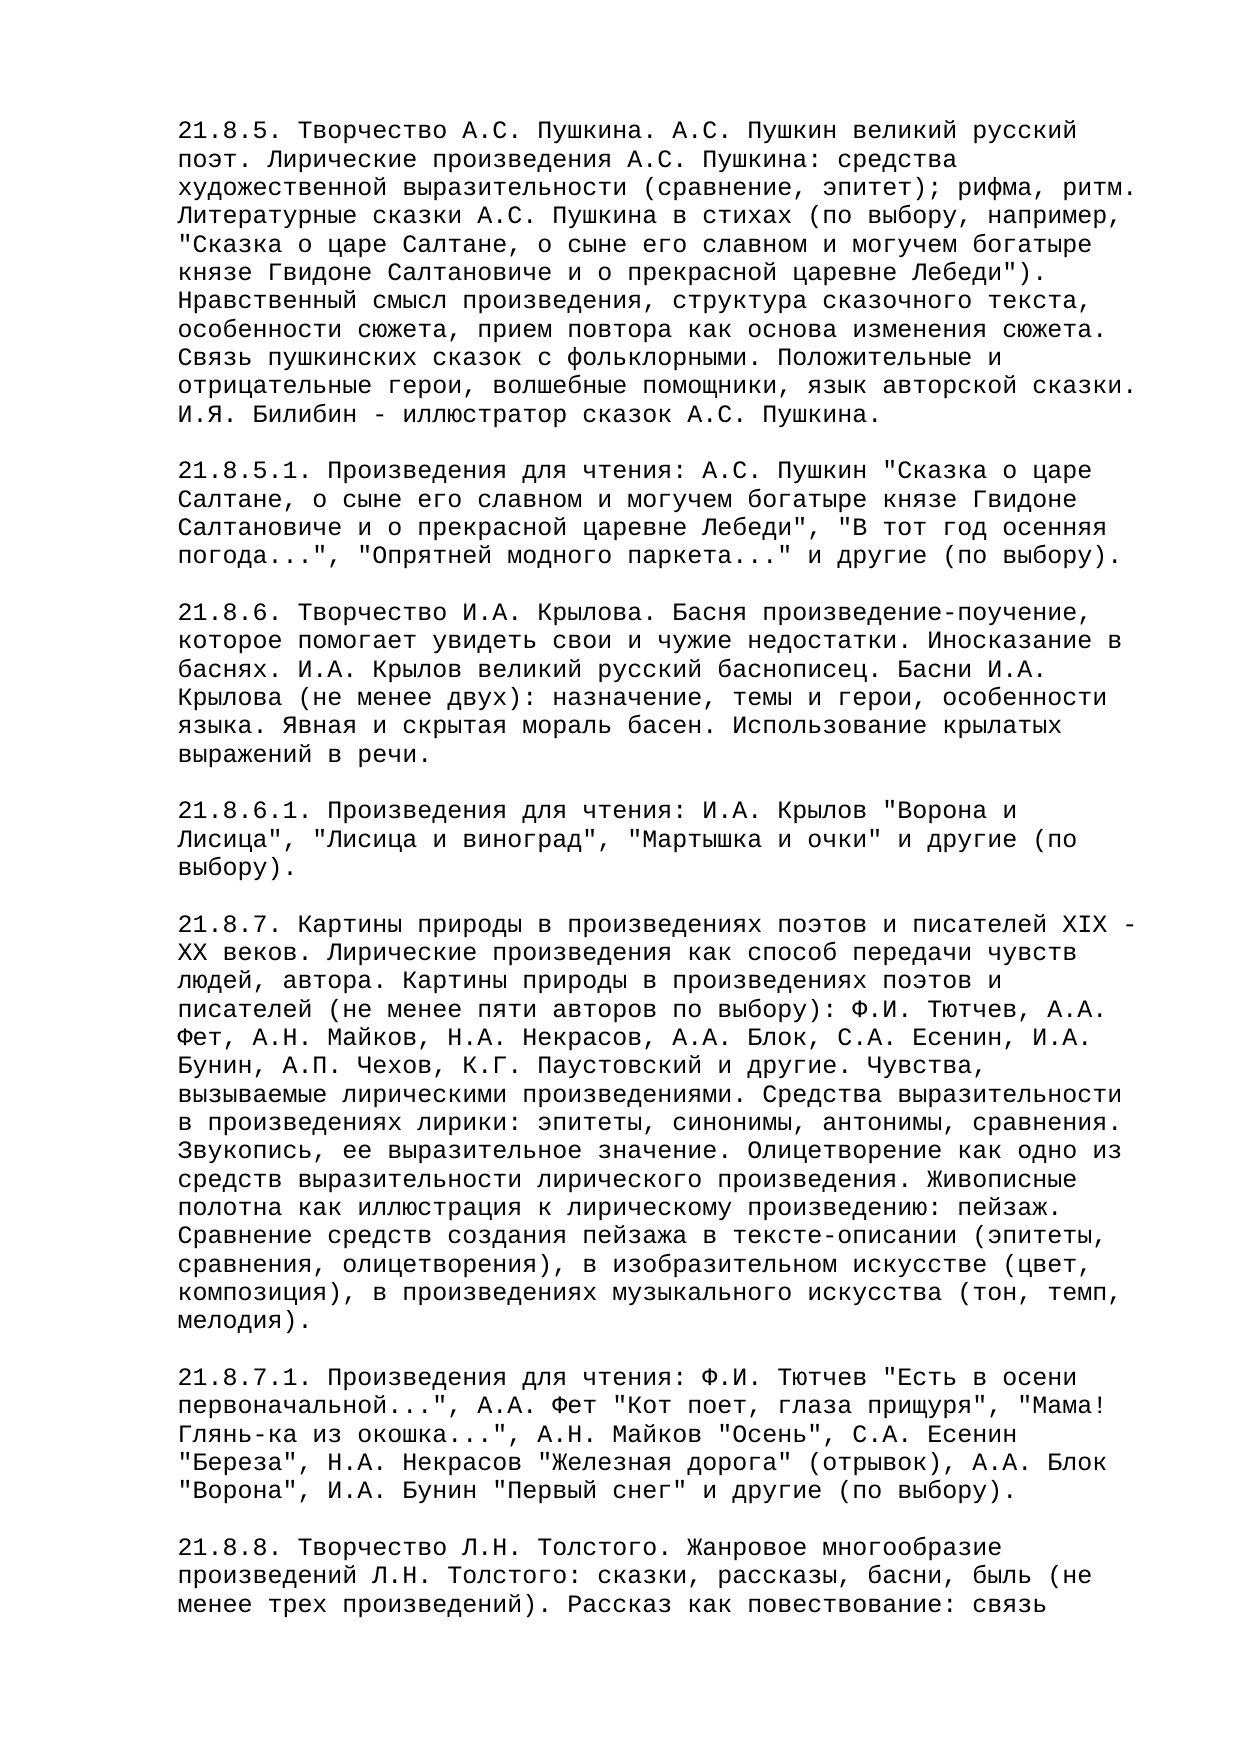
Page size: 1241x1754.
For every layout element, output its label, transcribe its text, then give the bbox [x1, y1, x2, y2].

text 21.8.7.1. Произведения для чтения: Ф.И. Тютчев "Есть в осени первоначальной...", А.А. Фет "Кот поет, глаза прищуря", "Мама! Глянь-ка из окошка...", А.Н. Майков "Осень", С.А. Есенин "Береза", Н.А. Некрасов "Железная дорога" (отрывок), А.А. Блок "Ворона", И.А. Бунин "Первый снег" и другие (по выбору). [177, 1336, 1152, 1506]
text 21.8.5.1. Произведения для чтения: А.С. Пушкин "Сказка о царе Салтане, о сыне его славном и могучем богатыре князе Гвидоне Салтановиче и о прекрасной царевне Лебеди", "В тот год осенняя погода...", "Опрятней модного паркета..." и другие (по выбору). [177, 430, 1152, 571]
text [177, 1506, 1152, 1620]
text 21.8.7. Картины природы в произведениях поэтов и писателей XIX - XX веков. Лирические произведения как способ передачи чувств людей, автора. Картины природы в произведениях поэтов и писателей (не менее пяти авторов по выбору): Ф.И. Тютчев, А.А. Фет, А.Н. Майков, Н.А. Некрасов, А.А. Блок, С.А. Есенин, И.А. Бунин, А.П. Чехов, К.Г. Паустовский и другие. Чувства, вызываемые лирическими произведениями. Средства выразительности в произведениях лирики: эпитеты, синонимы, антонимы, сравнения. Звукопись, ее выразительное значение. Олицетворение как одно из средств выразительности лирического произведения. Живописные полотна как иллюстрация к лирическому произведению: пейзаж. Сравнение средств создания пейзажа в тексте-описании (эпитеты, сравнения, олицетворения), в изобразительном искусстве (цвет, композиция), в произведениях музыкального искусства (тон, темп, мелодия). [177, 883, 1152, 1336]
text 21.8.6. Творчество И.А. Крылова. Басня произведение-поучение, которое помогает увидеть свои и чужие недостатки. Иносказание в баснях. И.А. Крылов великий русский баснописец. Басни И.А. Крылова (не менее двух): назначение, темы и герои, особенности языка. Явная и скрытая мораль басен. Использование крылатых выражений в речи. [177, 571, 1152, 770]
text 21.8.6.1. Произведения для чтения: И.А. Крылов "Ворона и Лисица", "Лисица и виноград", "Мартышка и очки" и другие (по выбору). [177, 770, 1152, 883]
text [177, 118, 1152, 430]
